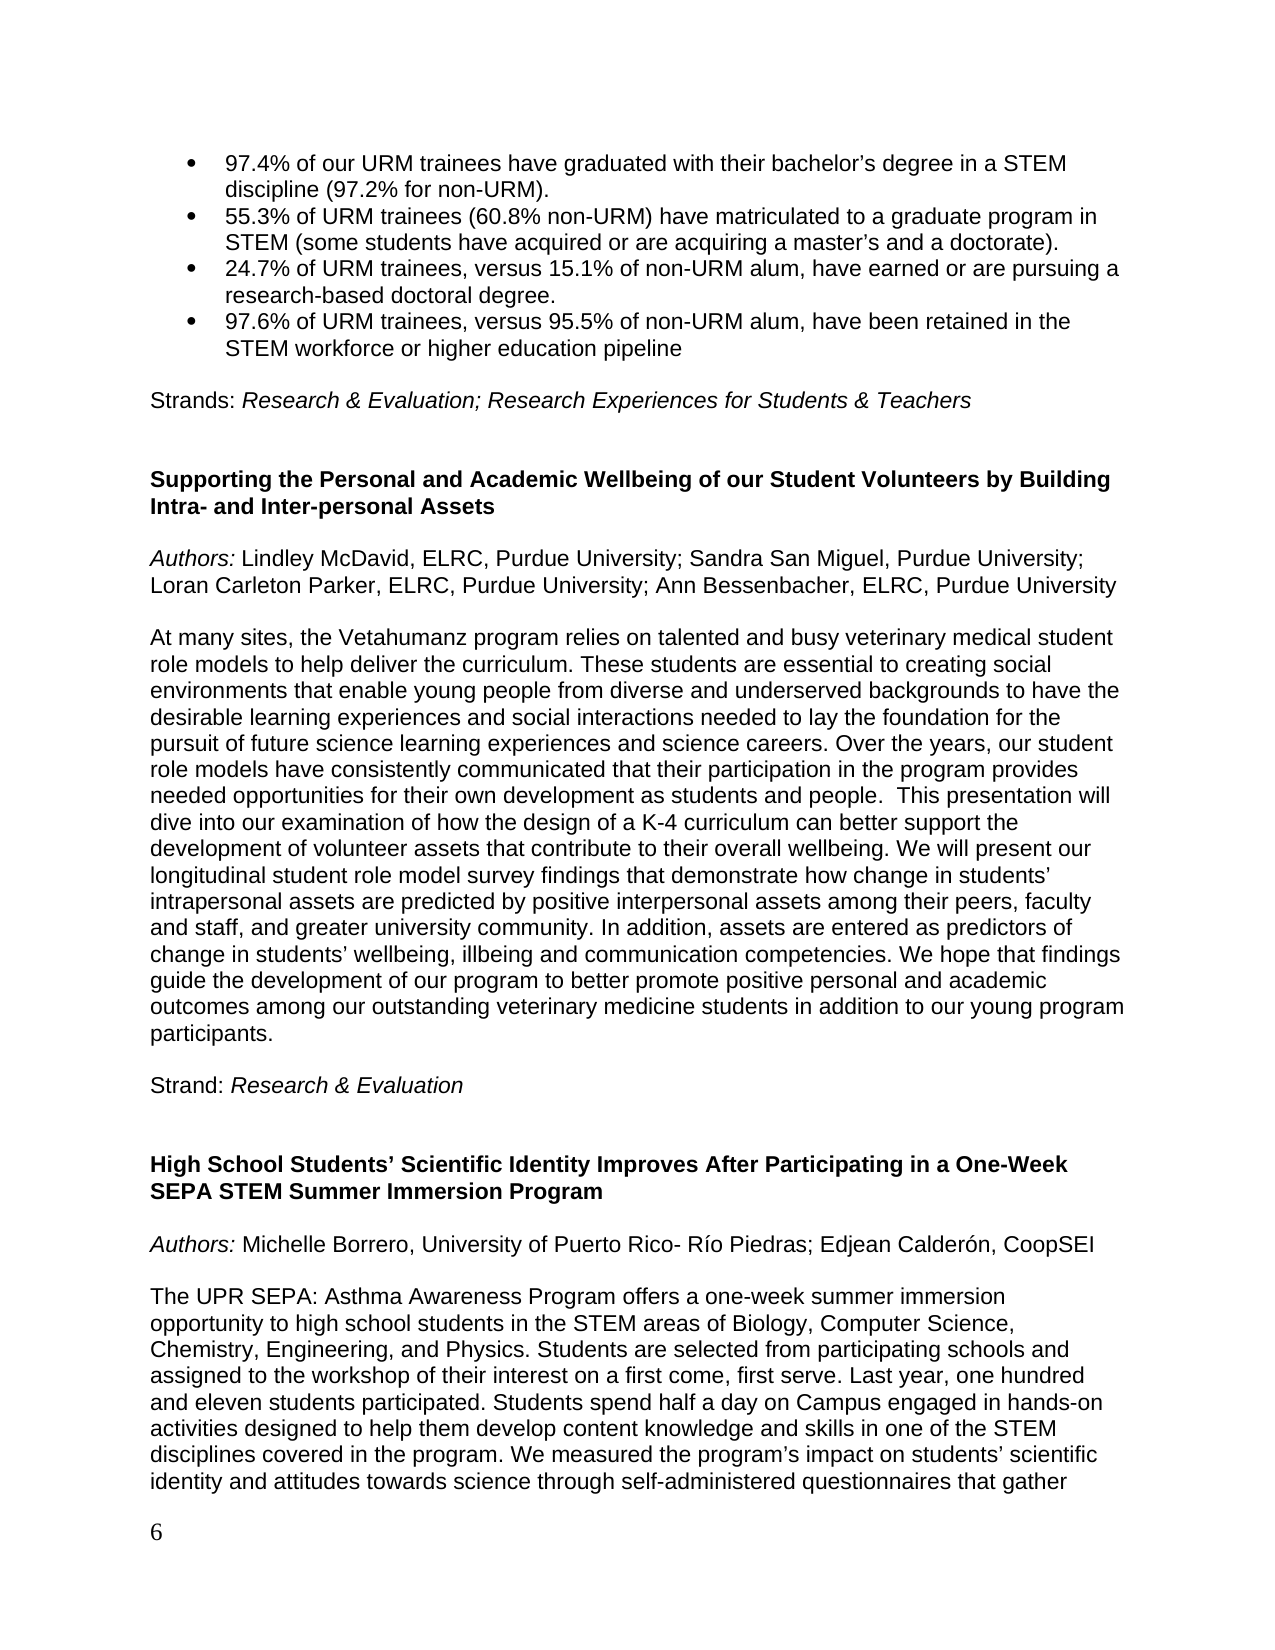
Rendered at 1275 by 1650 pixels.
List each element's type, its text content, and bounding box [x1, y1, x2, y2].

list 97.6% of URM trainees, versus 95.5% of non-URM alum, have been retained in the STEM workforce or higher education pipeline [187, 308, 1125, 361]
list 55.3% of URM trainees (60.8% non-URM) have matriculated to a graduate program in STEM (some students have acquired or are acquiring a master’s and a doctorate). [187, 203, 1125, 255]
text Authors: Michelle Borrero, University of Puerto Rico- Río Piedras; Edjean Calderón, CoopSEI [150, 1231, 1125, 1257]
text Strands: Research & Evaluation; Research Experiences for Students & Teachers [150, 387, 1125, 413]
text Authors: Lindley McDavid, ELRC, Purdue University; Sandra San Miguel, Purdue University; Loran Carleton Parker, ELRC, Purdue University; Ann Bessenbacher, ELRC, Purdue University [150, 545, 1125, 598]
text Strand: Research & Evaluation [150, 1072, 1125, 1099]
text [150, 1283, 1125, 1494]
text High School Students’ Scientific Identity Improves After Participating in a One-Week SEPA STEM Summer Immersion Program [150, 1151, 1125, 1204]
text Supporting the Personal and Academic Wellbeing of our Student Volunteers by Building Intra- and Inter-personal Assets [150, 466, 1125, 519]
text At many sites, the Vetahumanz program relies on talented and busy veterinary medical student role models to help deliver the curriculum. These students are essential to creating social environments that enable young people from diverse and underserved backgrounds to have the desirable learning experiences and social interactions needed to lay the foundation for the pursuit of future science learning experiences and science careers. Over the years, our student role models have consistently communicated that their participation in the program provides needed opportunities for their own development as students and people. This presentation will dive into our examination of how the design of a K-4 curriculum can better support the development of volunteer assets that contribute to their overall wellbeing. We will present our longitudinal student role model survey findings that demonstrate how change in students’ intrapersonal assets are predicted by positive interpersonal assets among their peers, faculty and staff, and greater university community. In addition, assets are entered as predictors of change in students’ wellbeing, illbeing and communication competencies. We hope that findings guide the development of our program to better promote positive personal and academic outcomes among our outstanding veterinary medicine students in addition to our young program participants. [150, 624, 1125, 1046]
list 24.7% of URM trainees, versus 15.1% of non-URM alum, have earned or are pursuing a research-based doctoral degree. [187, 255, 1125, 308]
list 97.4% of our URM trainees have graduated with their bachelor’s degree in a STEM discipline (97.2% for non-URM). [187, 150, 1125, 203]
